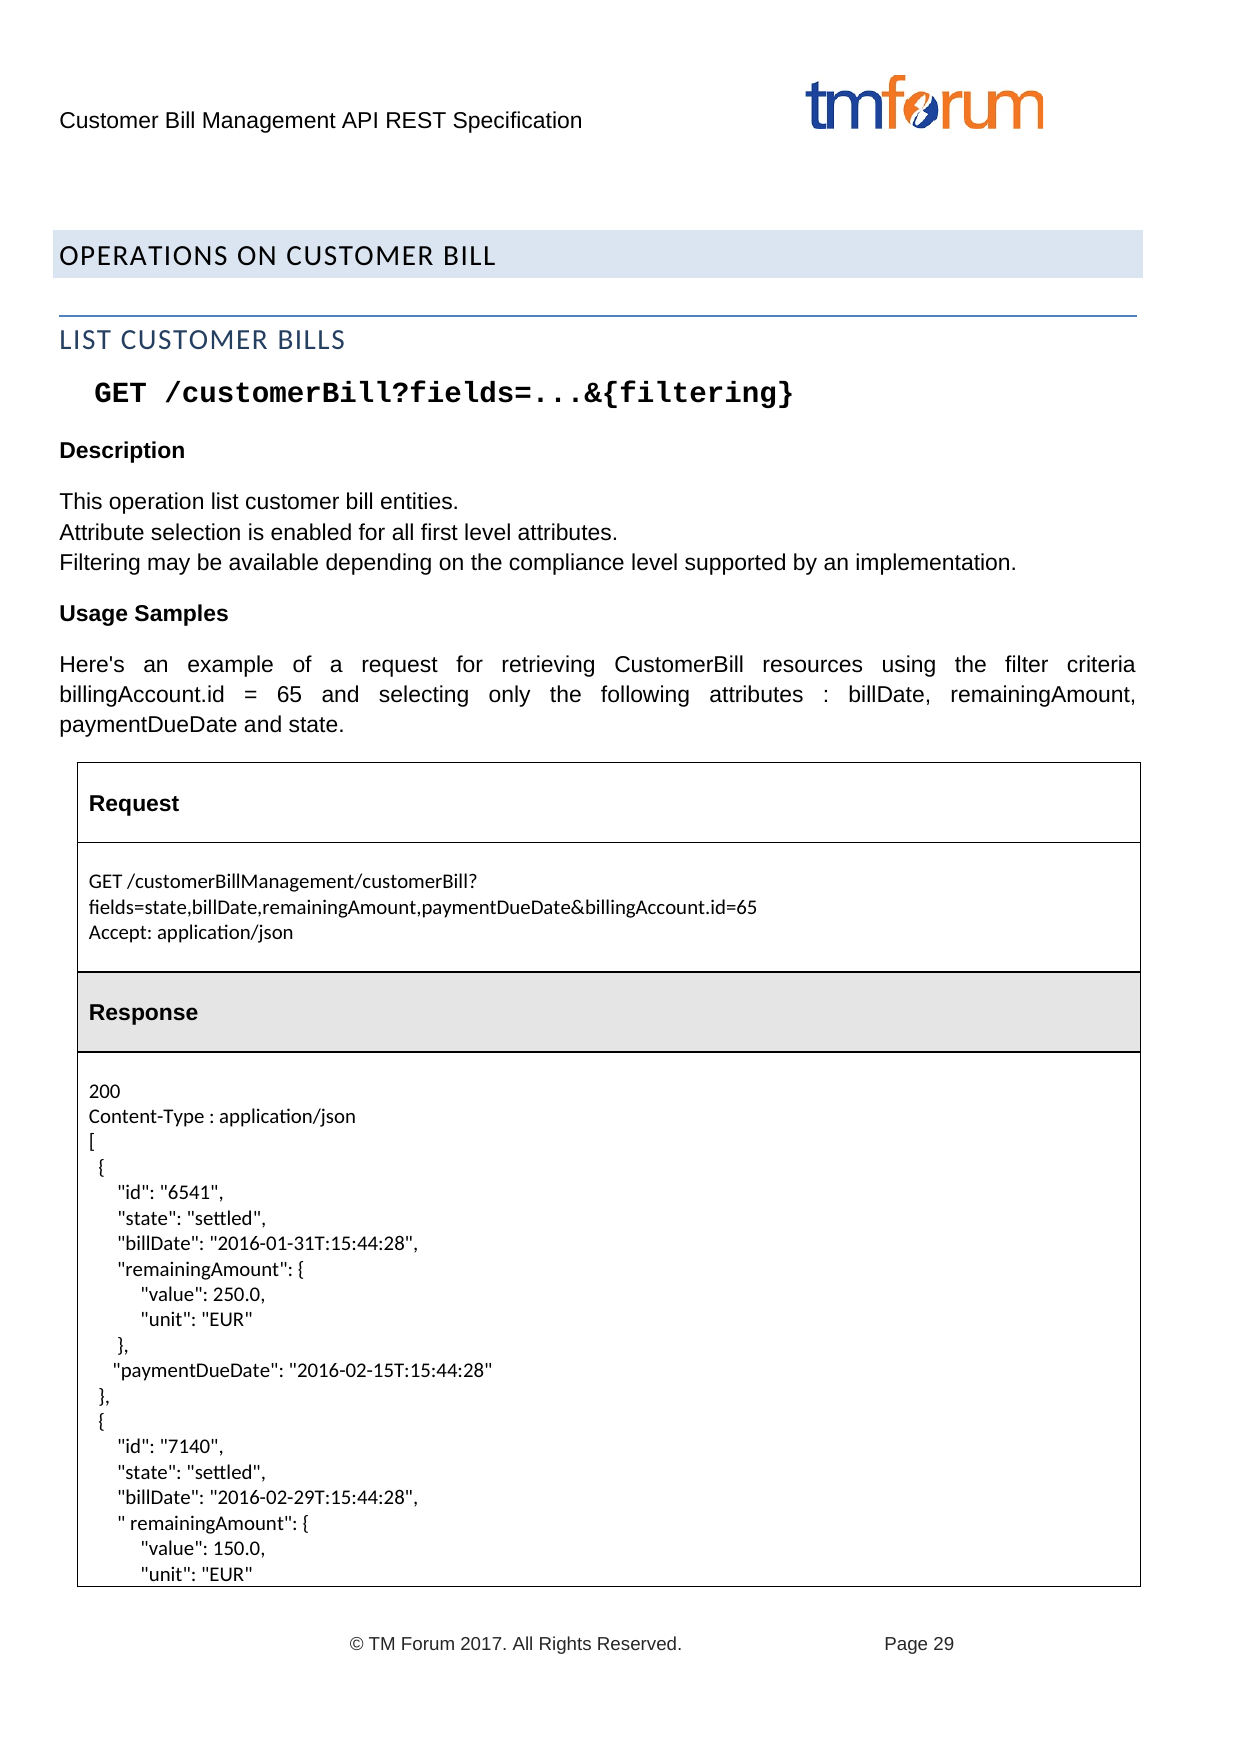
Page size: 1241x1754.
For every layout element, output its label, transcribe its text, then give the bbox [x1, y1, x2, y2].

text Here's an example of a request for retrieving CustomerBill resources using the filter criteria billingAccount.id = 65 and selecting only the following attributes : billDate, remainingAmount, paymentDueDate and state. [59, 651, 1137, 737]
table_header Request [78, 763, 1140, 842]
subtitle Operations on Customer Bill [59, 237, 1137, 272]
text Usage Samples [59, 600, 1137, 626]
subtitle List customer bills [59, 317, 1137, 356]
picture [805, 75, 1044, 129]
table_cell GET /customerBillManagement/customerBill?fields=state,billDate,remainingAmount,paymentDueDate&billingAccount.id=65 Accept: application/json [78, 843, 1140, 971]
table_cell Response [78, 973, 1140, 1051]
text This operation list customer bill entities. Attribute selection is enabled for all first level attributes. Filtering may be available depending on the compliance level supported by an implementation. [59, 488, 1137, 575]
text GET /customerBill?fields=...&{filtering} [59, 378, 1137, 411]
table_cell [78, 1053, 1140, 1586]
text Description [59, 437, 1137, 463]
